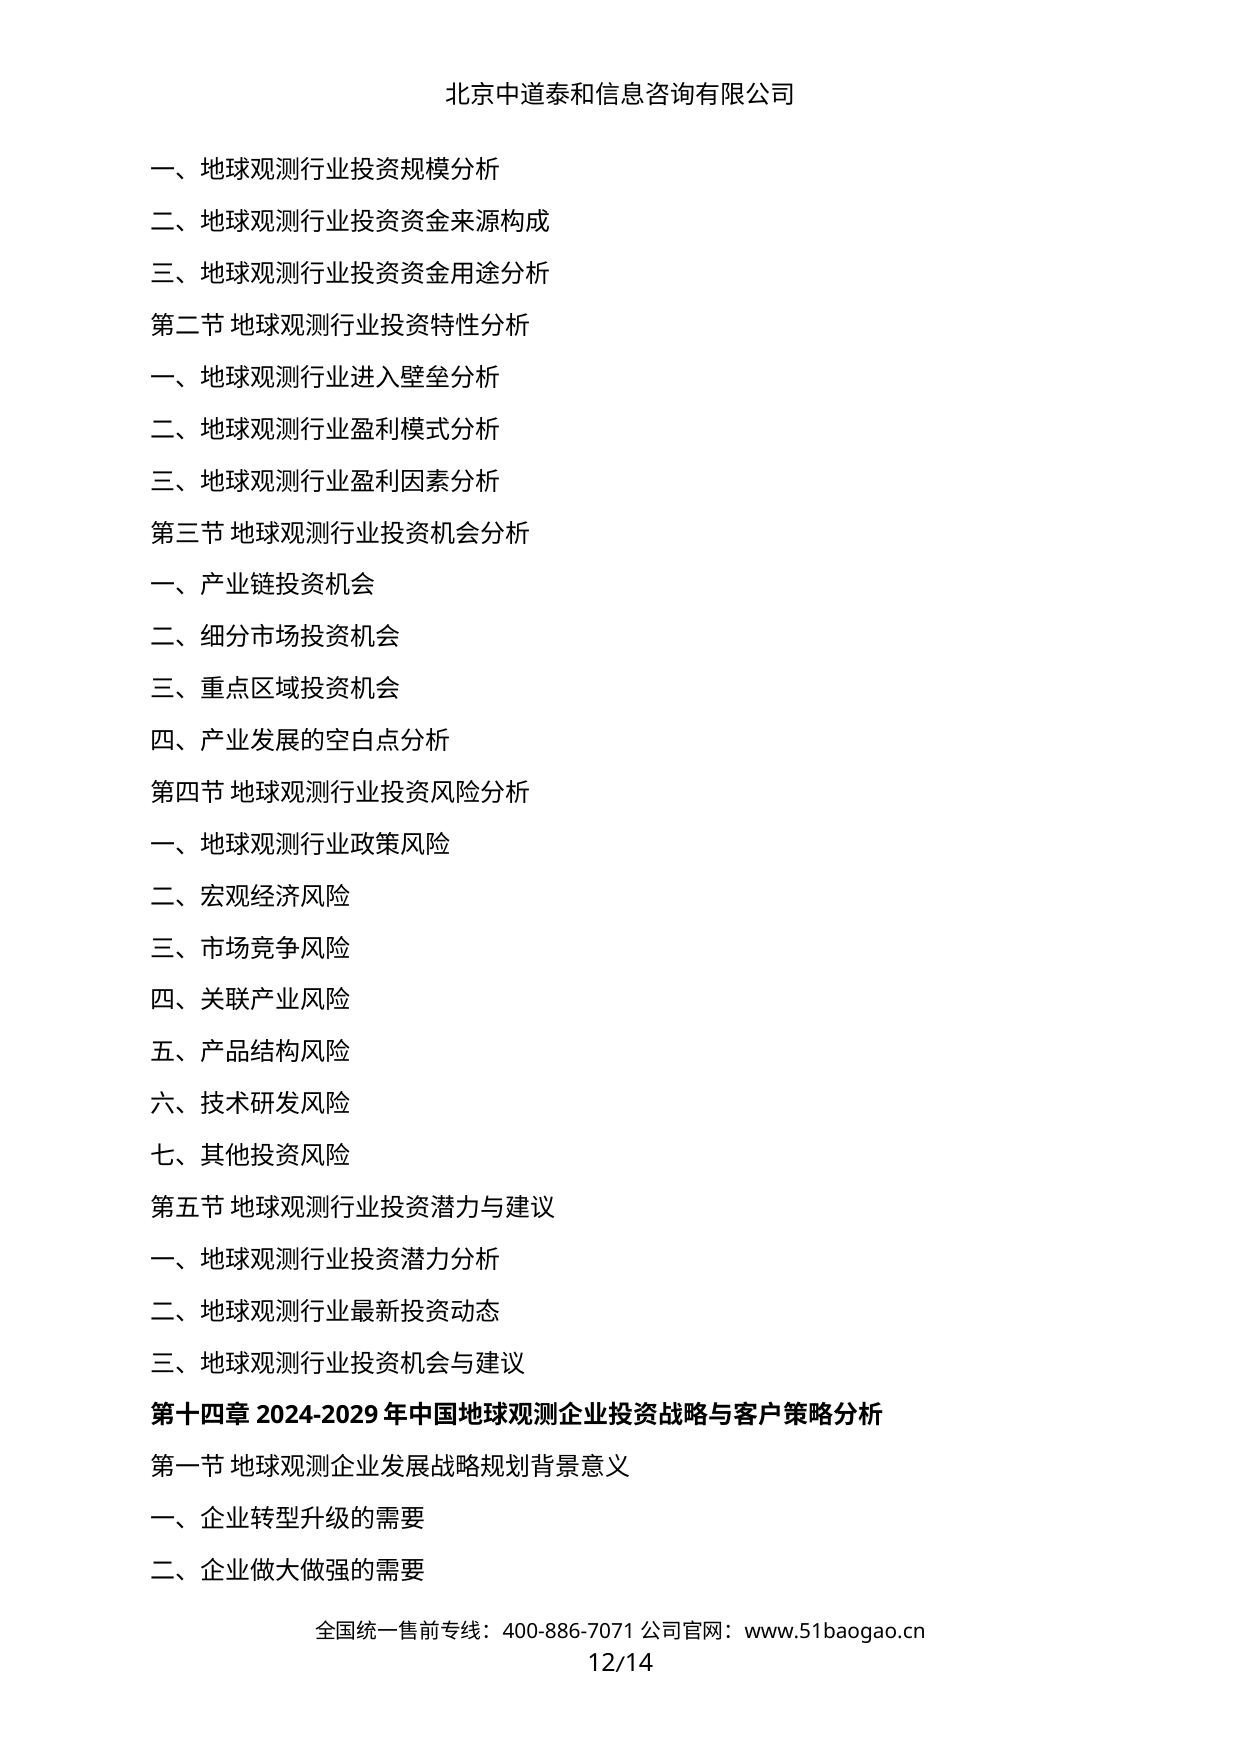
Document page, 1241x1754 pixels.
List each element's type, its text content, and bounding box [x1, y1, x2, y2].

text 一、产业链投资机会 [150, 565, 1090, 601]
text 四、产业发展的空白点分析 [150, 721, 1090, 757]
text 二、宏观经济风险 [150, 876, 1090, 912]
text 五、产品结构风险 [150, 1032, 1090, 1068]
text 三、重点区域投资机会 [150, 669, 1090, 705]
text 一、企业转型升级的需要 [150, 1499, 1090, 1535]
text 第二节 地球观测行业投资特性分析 [150, 306, 1090, 342]
text 第五节 地球观测行业投资潜力与建议 [150, 1187, 1090, 1224]
text 三、地球观测行业盈利因素分析 [150, 461, 1090, 497]
text 一、地球观测行业进入壁垒分析 [150, 357, 1090, 394]
text 一、地球观测行业投资规模分析 [150, 150, 1090, 186]
text 六、技术研发风险 [150, 1084, 1090, 1120]
text 第四节 地球观测行业投资风险分析 [150, 772, 1090, 809]
text 第十四章 2024-2029年中国地球观测企业投资战略与客户策略分析 [150, 1395, 1090, 1431]
text 第一节 地球观测企业发展战略规划背景意义 [150, 1447, 1090, 1483]
text 四、关联产业风险 [150, 980, 1090, 1016]
text 一、地球观测行业政策风险 [150, 824, 1090, 861]
text 二、地球观测行业最新投资动态 [150, 1291, 1090, 1327]
text 一、地球观测行业投资潜力分析 [150, 1239, 1090, 1276]
text 二、细分市场投资机会 [150, 617, 1090, 653]
text 二、地球观测行业投资资金来源构成 [150, 202, 1090, 238]
text 七、其他投资风险 [150, 1136, 1090, 1172]
text 二、企业做大做强的需要 [150, 1551, 1090, 1587]
text 第三节 地球观测行业投资机会分析 [150, 513, 1090, 549]
text 三、地球观测行业投资资金用途分析 [150, 254, 1090, 290]
text 二、地球观测行业盈利模式分析 [150, 409, 1090, 446]
text 三、地球观测行业投资机会与建议 [150, 1343, 1090, 1379]
text 三、市场竞争风险 [150, 928, 1090, 964]
